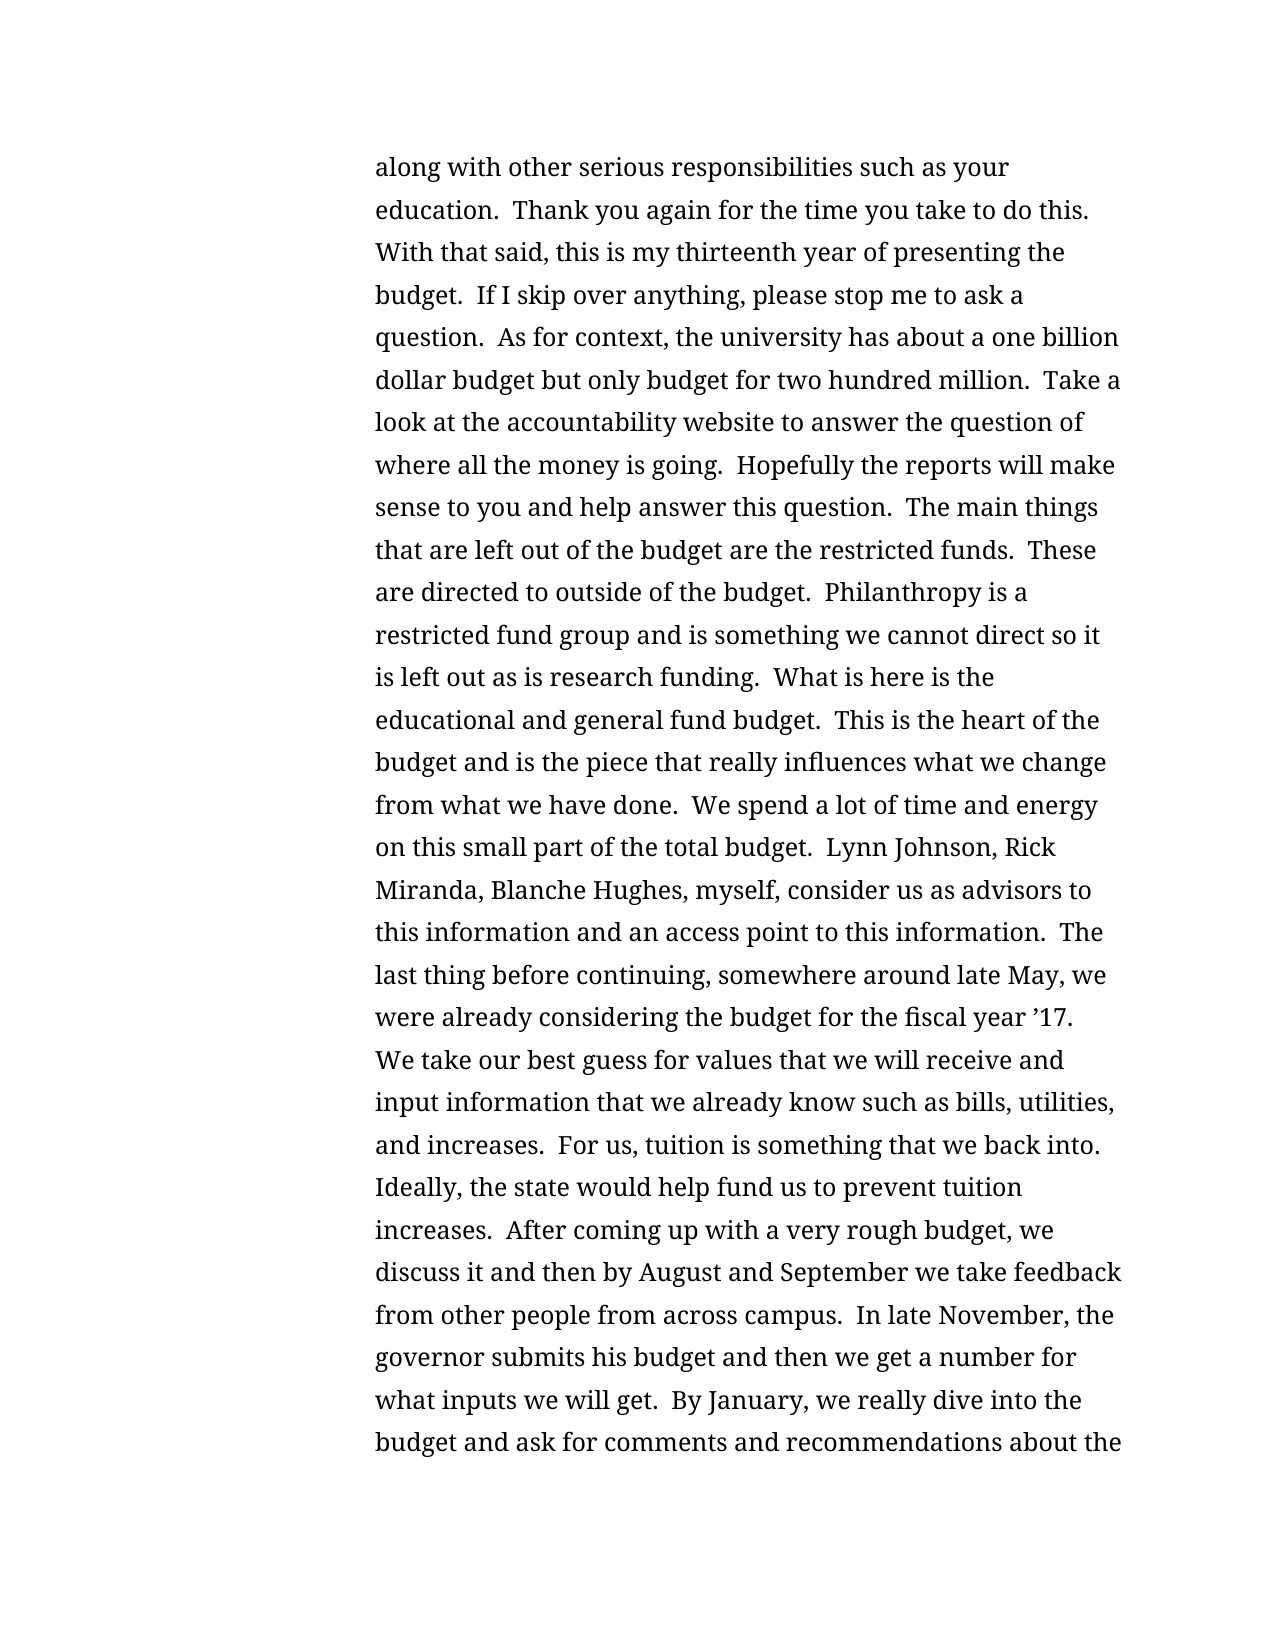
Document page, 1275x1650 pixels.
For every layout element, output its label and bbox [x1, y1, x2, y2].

list [356, 150, 1125, 1459]
